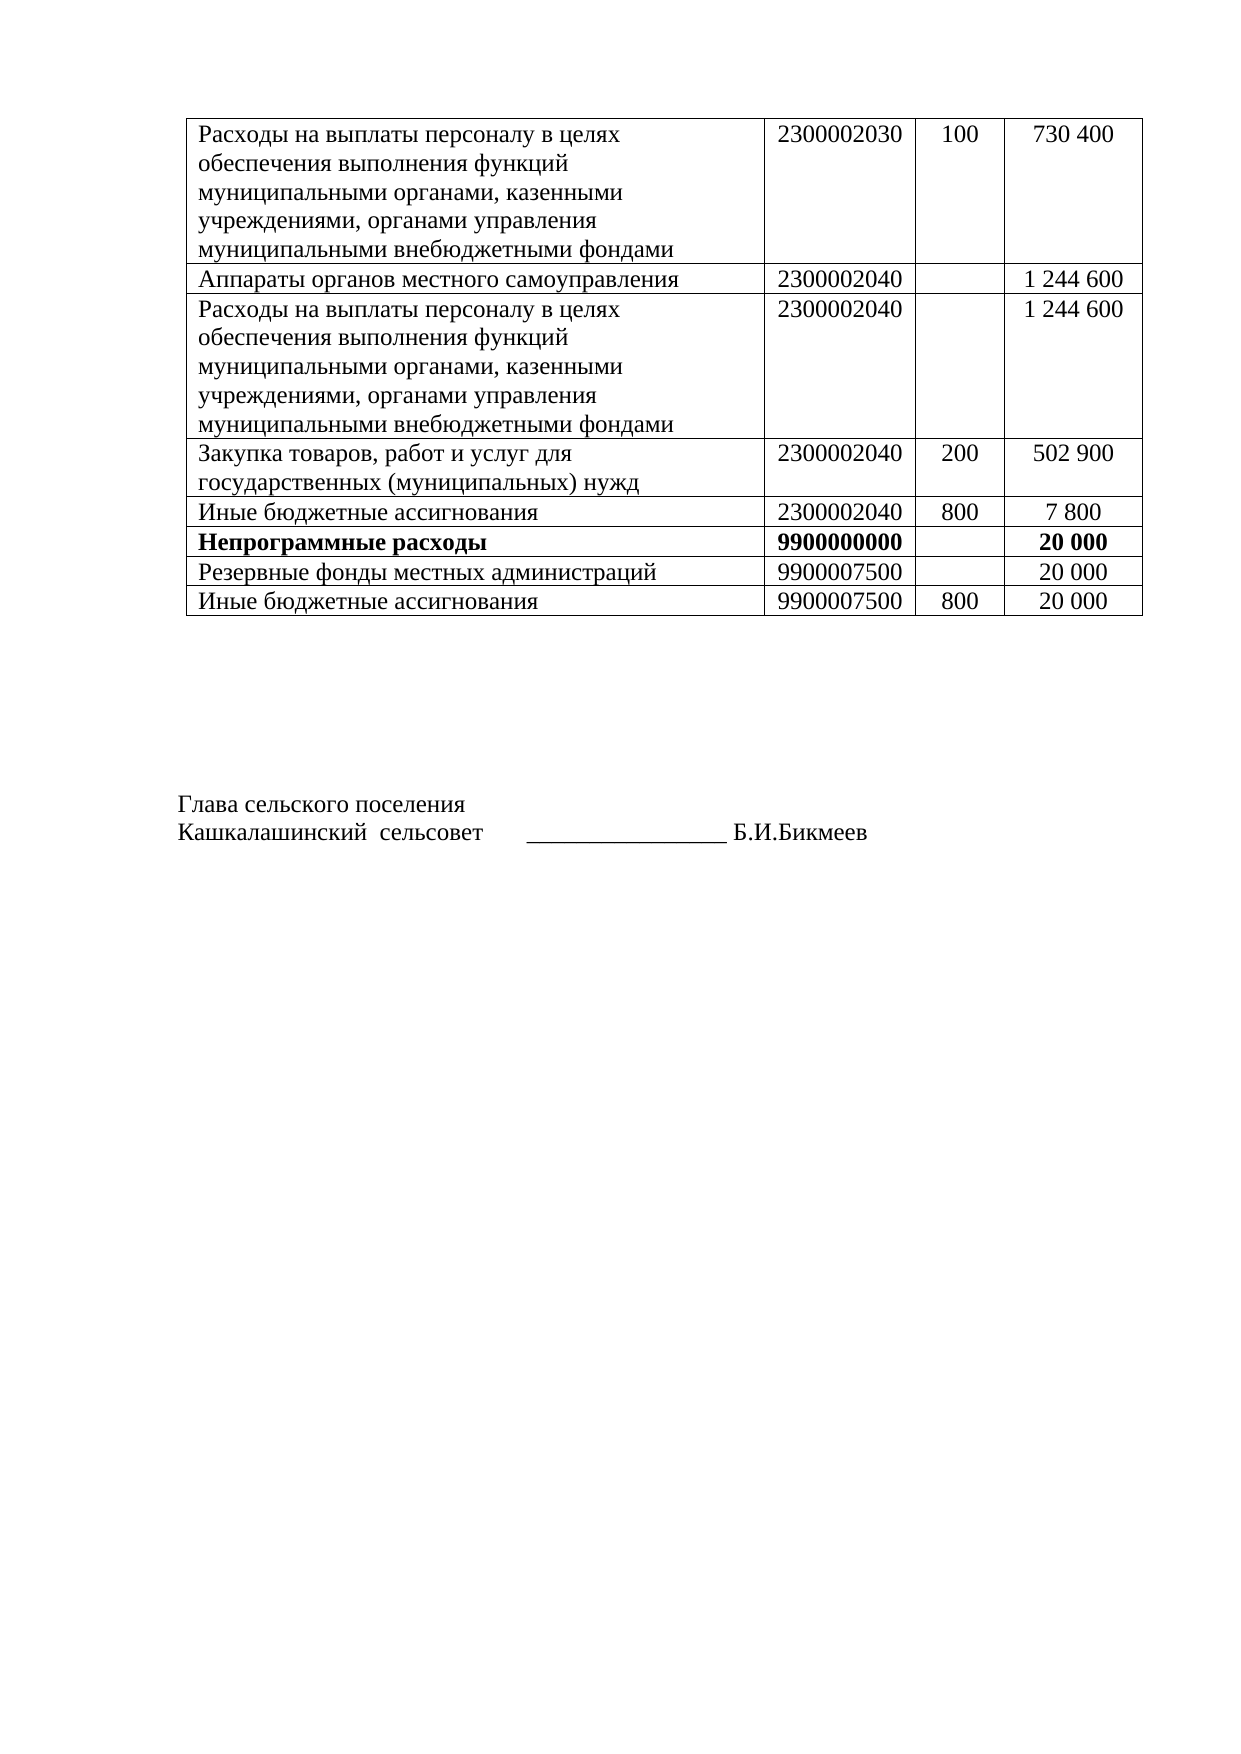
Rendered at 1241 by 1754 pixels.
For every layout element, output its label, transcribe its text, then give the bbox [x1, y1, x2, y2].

text Глава сельского поселения [177, 789, 1152, 817]
text Кашкалашинский сельсовет ________________ Б.И.Бикмеев [177, 817, 1152, 846]
table_cell Аппараты органов местного самоуправления [187, 264, 764, 293]
table_cell Закупка товаров, работ и услуг для государственных (муниципальных) нужд [187, 439, 764, 496]
table_cell 730 400 [1005, 119, 1142, 263]
table_cell 1 244 600 [1005, 264, 1142, 293]
table_cell Непрограммные расходы [187, 527, 764, 556]
table_cell 20 000 [1005, 557, 1142, 585]
table_cell Иные бюджетные ассигнования [187, 586, 764, 615]
table_cell 9900007500 [765, 557, 915, 585]
table_cell 1 244 600 [1005, 294, 1142, 437]
table_cell 2300002040 [765, 264, 915, 293]
table_cell 7 800 [1005, 497, 1142, 526]
table_cell 2300002040 [765, 497, 915, 526]
table_cell 20 000 [1005, 527, 1142, 556]
table_cell 2300002040 [765, 294, 915, 437]
table_cell 20 000 [1005, 586, 1142, 615]
table_cell 800 [916, 497, 1004, 526]
table_cell 2300002030 [765, 119, 915, 263]
table_cell 2300002040 [765, 439, 915, 496]
table_cell [916, 294, 1004, 437]
table_cell 9900000000 [765, 527, 915, 556]
table_cell Резервные фонды местных администраций [187, 557, 764, 585]
table_cell Расходы на выплаты персоналу в целях обеспечения выполнения функций муниципальными органами, казенными учреждениями, органами управления муниципальными внебюджетными фондами [187, 294, 764, 437]
table_cell [916, 264, 1004, 293]
table_cell 200 [916, 439, 1004, 496]
table_cell 100 [916, 119, 1004, 263]
table_cell [916, 557, 1004, 585]
table_cell 9900007500 [765, 586, 915, 615]
table_cell [916, 527, 1004, 556]
table_cell Расходы на выплаты персоналу в целях обеспечения выполнения функций муниципальными органами, казенными учреждениями, органами управления муниципальными внебюджетными фондами [187, 119, 764, 263]
table_cell 502 900 [1005, 439, 1142, 496]
table_cell 800 [916, 586, 1004, 615]
table_cell Иные бюджетные ассигнования [187, 497, 764, 526]
